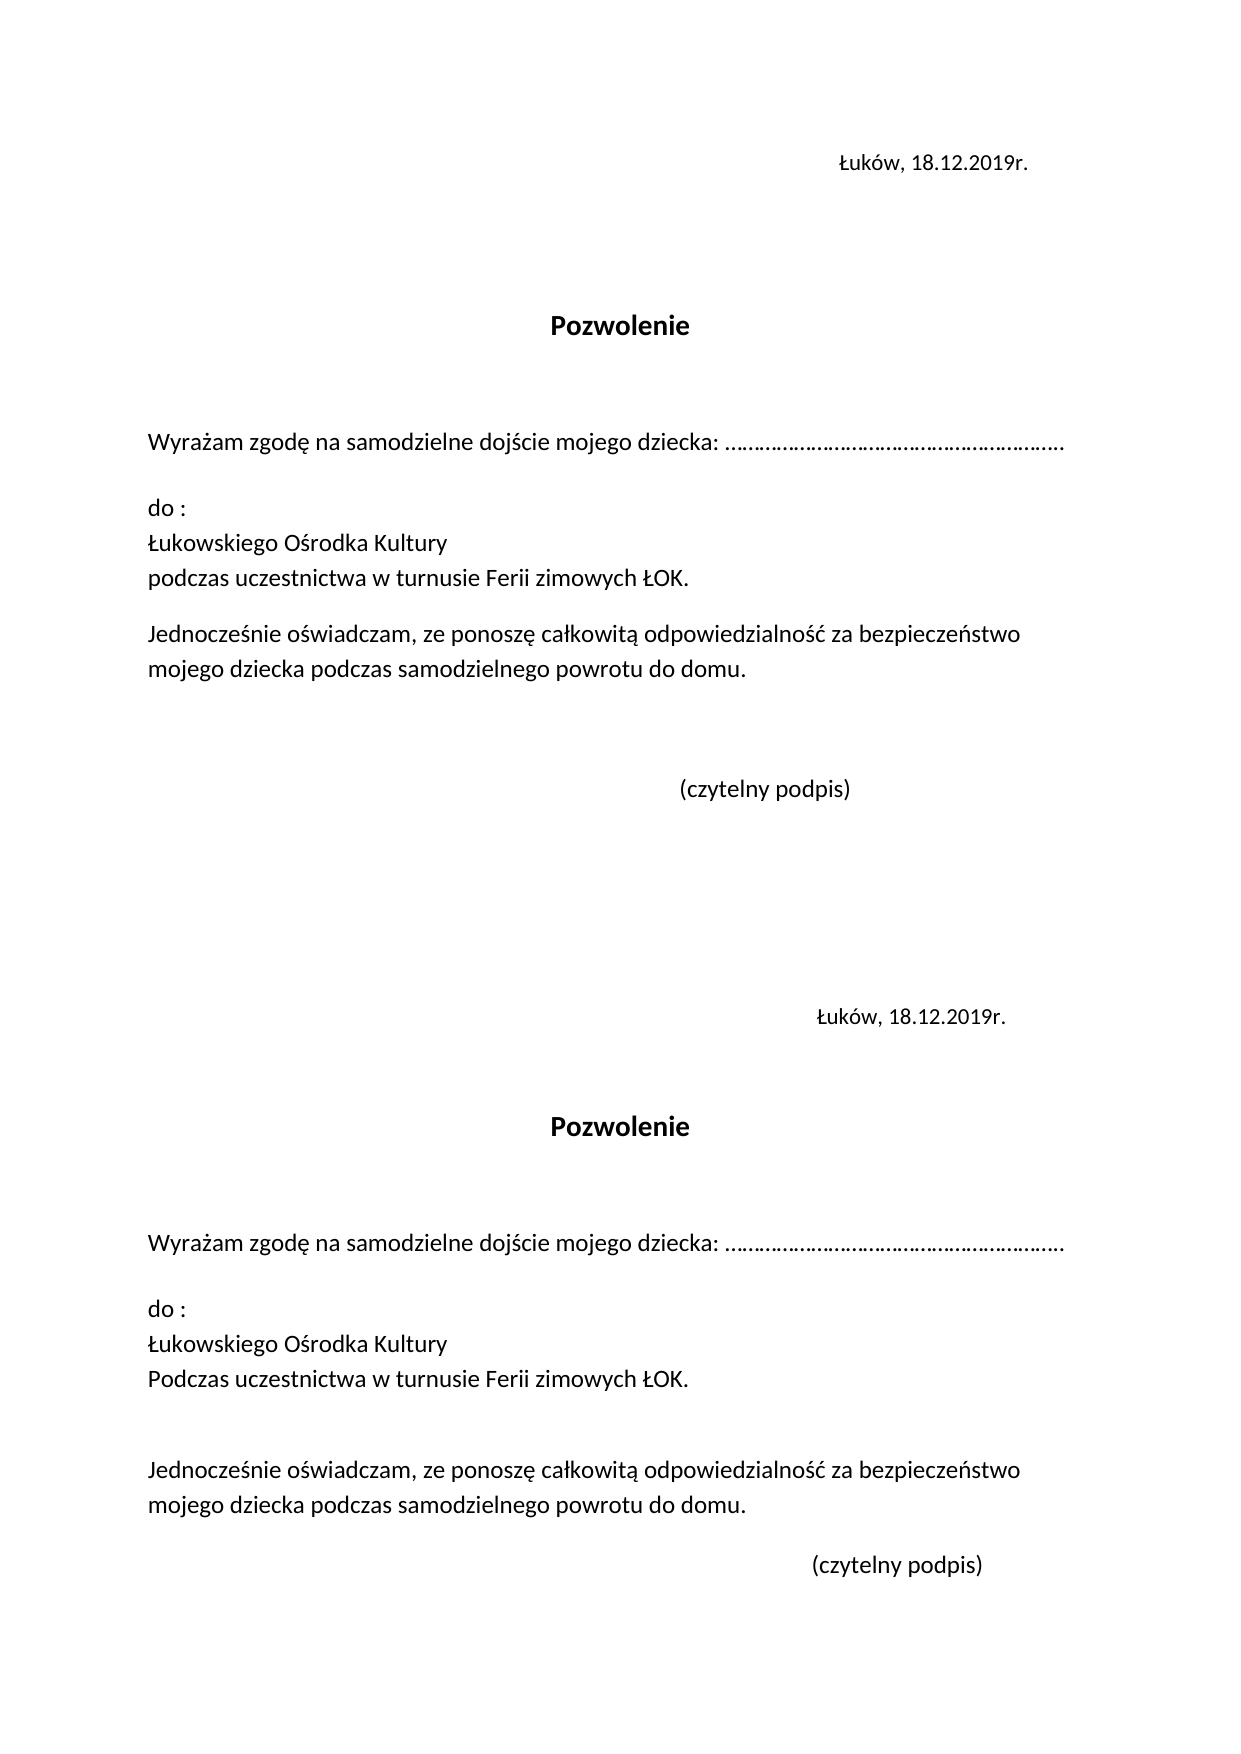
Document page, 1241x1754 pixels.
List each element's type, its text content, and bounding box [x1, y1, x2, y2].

text Podczas uczestnictwa w turnusie Ferii zimowych ŁOK. [148, 1364, 1093, 1394]
text do : [148, 492, 1093, 523]
text Łuków, 18.12.2019r. [339, 148, 1093, 176]
text podczas uczestnictwa w turnusie Ferii zimowych ŁOK. [148, 562, 1093, 593]
text (czytelny podpis) [679, 773, 1093, 803]
text Wyrażam zgodę na samodzielne dojście mojego dziecka: ………………………………………………….. [148, 426, 1093, 456]
text do : [148, 1294, 1093, 1324]
text Jednocześnie oświadczam, ze ponoszę całkowitą odpowiedzialność za bezpieczeństwo mojego dziecka podczas samodzielnego powrotu do domu. [148, 1454, 1093, 1520]
text Łukowskiego Ośrodka Kultury [148, 1329, 1093, 1359]
text Pozwolenie [148, 1108, 1093, 1144]
text Łukowskiego Ośrodka Kultury [148, 527, 1093, 558]
text Pozwolenie [148, 307, 1093, 342]
text (czytelny podpis) [738, 1549, 1093, 1580]
text Łuków, 18.12.2019r. [339, 1002, 1093, 1030]
text Wyrażam zgodę na samodzielne dojście mojego dziecka: ………………………………………………….. [148, 1227, 1093, 1258]
text Jednocześnie oświadczam, ze ponoszę całkowitą odpowiedzialność za bezpieczeństwo mojego dziecka podczas samodzielnego powrotu do domu. [148, 618, 1093, 683]
